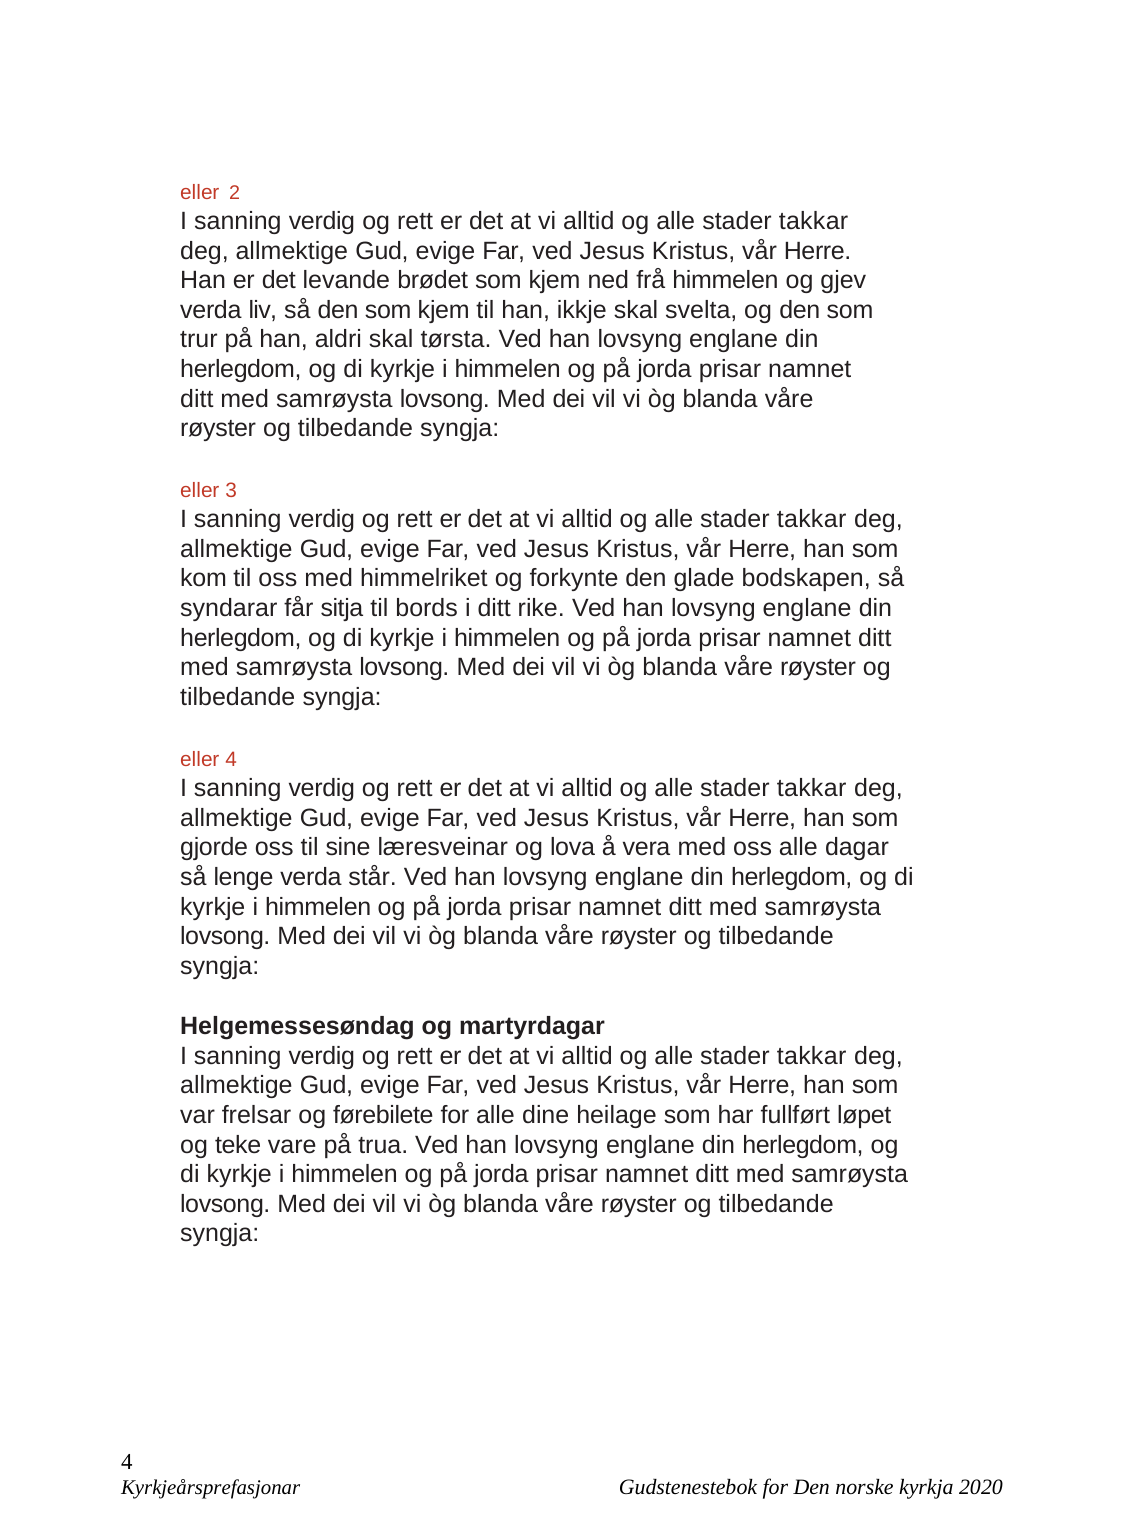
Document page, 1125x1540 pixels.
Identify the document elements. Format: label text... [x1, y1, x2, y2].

text I sanning verdig og rett er det at vi alltid og alle stader takkar deg, allmektige Gud, evige Far, ved Jesus Kristus, vår Herre, han som gjorde oss til sine læresveinar og lova å vera med oss alle dagar så lenge verda står. Ved han lovsyng englane din herlegdom, og di kyrkje i himmelen og på jorda prisar namnet ditt med samrøysta lovsong. Med dei vil vi òg blanda våre røyster og tilbedande syngja: [180, 773, 917, 979]
text I sanning verdig og rett er det at vi alltid og alle stader takkar deg, allmektige Gud, evige Far, ved Jesus Kristus, vår Herre, han som kom til oss med himmelriket og forkynte den glade bodskapen, så syndarar får sitja til bords i ditt rike. Ved han lovsyng englane din herlegdom, og di kyrkje i himmelen og på jorda prisar namnet ditt med samrøysta lovsong. Med dei vil vi òg blanda våre røyster og tilbedande syngja: [180, 504, 911, 711]
text eller 2 [180, 180, 1004, 204]
text I sanning verdig og rett er det at vi alltid og alle stader takkar deg, allmektige Gud, evige Far, ved Jesus Kristus, vår Herre, han som var frelsar og førebilete for alle dine heilage som har fullført løpet og teke vare på trua. Ved han lovsyng englane din herlegdom, og di kyrkje i himmelen og på jorda prisar namnet ditt med samrøysta lovsong. Med dei vil vi òg blanda våre røyster og tilbedande syngja: [180, 1041, 917, 1247]
text eller 3 [180, 478, 1004, 502]
text I sanning verdig og rett er det at vi alltid og alle stader takkar deg, allmektige Gud, evige Far, ved Jesus Kristus, vår Herre. Han er det levande brødet som kjem ned frå himmelen og gjev verda liv, så den som kjem til han, ikkje skal svelta, og den som trur på han, aldri skal tørsta. Ved han lovsyng englane din herlegdom, og di kyrkje i himmelen og på jorda prisar namnet ditt med samrøysta lovsong. Med dei vil vi òg blanda våre røyster og tilbedande syngja: [180, 206, 889, 442]
text eller 4 [180, 747, 1004, 771]
subtitle Helgemessesøndag og martyrdagar [180, 1011, 1004, 1039]
